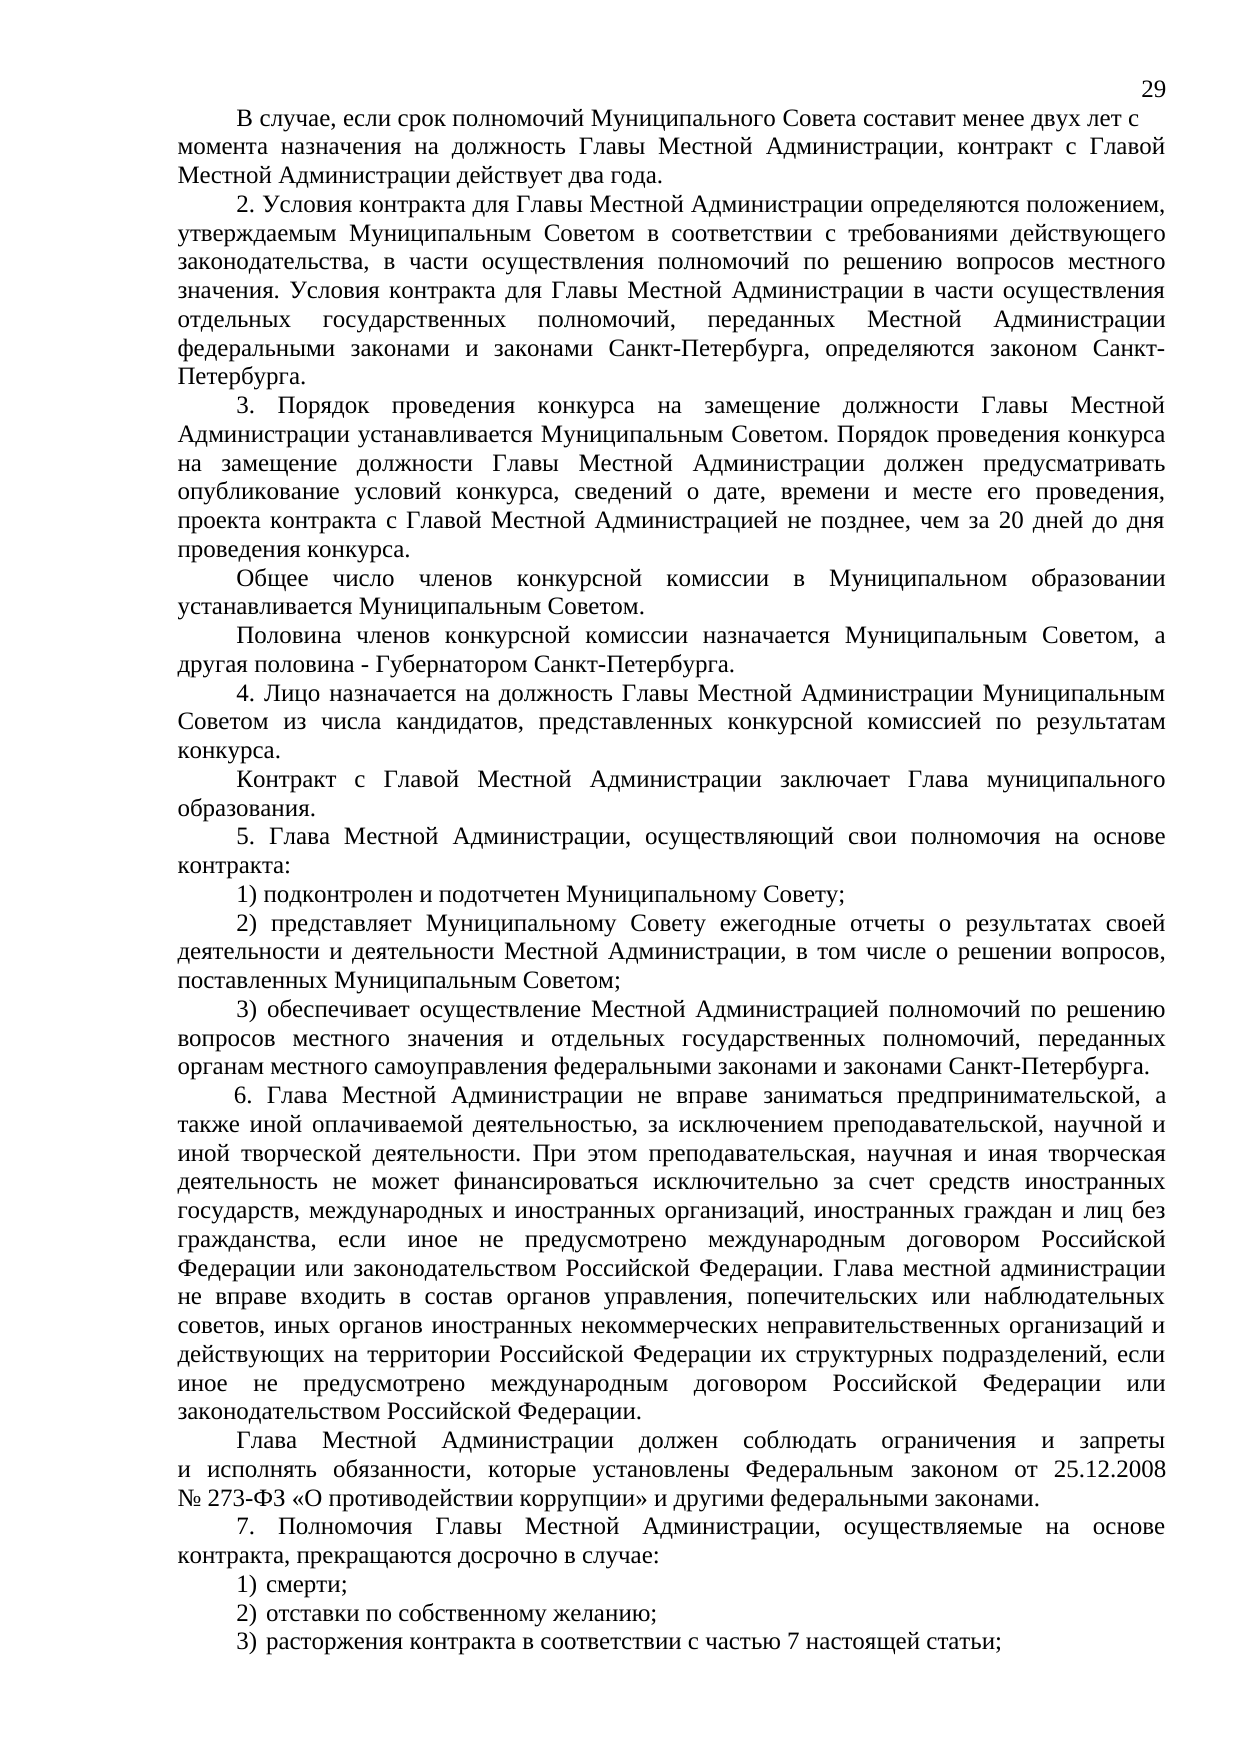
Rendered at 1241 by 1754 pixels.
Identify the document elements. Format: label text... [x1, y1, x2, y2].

text 2) представляет Муниципальному Совету ежегодные отчеты о результатах своей деятельности и деятельности Местной Администрации, в том числе о решении вопросов, поставленных Муниципальным Советом; [177, 908, 1166, 994]
text Глава Местной Администрации должен соблюдать ограничения и запреты и исполнять обязанности, которые установлены Федеральным законом от 25.12.2008 № 273-ФЗ «О противодействии коррупции» и другими федеральными законами. [177, 1425, 1166, 1511]
text 7. Полномочия Главы Местной Администрации, осуществляемые на основе контракта, прекращаются досрочно в случае: [177, 1511, 1166, 1569]
text 4. Лицо назначается на должность Главы Местной Администрации Муниципальным Советом из числа кандидатов, представленных конкурсной комиссией по результатам конкурса. [177, 678, 1166, 764]
text 2. Условия контракта для Главы Местной Администрации определяются положением, утверждаемым Муниципальным Советом в соответствии с требованиями действующего законодательства, в части осуществления полномочий по решению вопросов местного значения. Условия контракта для Главы Местной Администрации в части осуществления отдельных государственных полномочий, переданных Местной Администрации федеральными законами и законами Санкт-Петербурга, определяются законом Санкт-Петербурга. [177, 189, 1166, 390]
text Половина членов конкурсной комиссии назначается Муниципальным Советом, а другая половина - Губернатором Санкт-Петербурга. [177, 620, 1166, 678]
text 3. Порядок проведения конкурса на замещение должности Главы Местной Администрации устанавливается Муниципальным Советом. Порядок проведения конкурса на замещение должности Главы Местной Администрации должен предусматривать опубликование условий конкурса, сведений о дате, времени и месте его проведения, проекта контракта с Главой Местной Администрацией не позднее, чем за 20 дней до дня проведения конкурса. [177, 390, 1166, 563]
text Общее число членов конкурсной комиссии в Муниципальном образовании устанавливается Муниципальным Советом. [177, 563, 1166, 620]
list смерти; [177, 1569, 1166, 1598]
text 5. Глава Местной Администрации, осуществляющий свои полномочия на основе контракта: [177, 821, 1166, 879]
text Контракт с Главой Местной Администрации заключает Глава муниципального образования. [177, 764, 1166, 821]
text В случае, если срок полномочий Муниципального Совета составит менее двух лет с момента назначения на должность Главы Местной Администрации, контракт с Главой Местной Администрации действует два года. [177, 103, 1166, 189]
list отставки по собственному желанию; [177, 1598, 1166, 1626]
list расторжения контракта в соответствии с частью 7 настоящей статьи; [177, 1626, 1166, 1655]
text 3) обеспечивает осуществление Местной Администрацией полномочий по решению вопросов местного значения и отдельных государственных полномочий, переданных органам местного самоуправления федеральными законами и законами Санкт-Петербурга. [177, 994, 1166, 1080]
text 1) подконтролен и подотчетен Муниципальному Совету; [177, 879, 1166, 908]
text 6. Глава Местной Администрации не вправе заниматься предпринимательской, а также иной оплачиваемой деятельностью, за исключением преподавательской, научной и иной творческой деятельности. При этом преподавательская, научная и иная творческая деятельность не может финансироваться исключительно за счет средств иностранных государств, международных и иностранных организаций, иностранных граждан и лиц без гражданства, если иное не предусмотрено международным договором Российской Федерации или законодательством Российской Федерации. Глава местной администрации не вправе входить в состав органов управления, попечительских или наблюдательных советов, иных органов иностранных некоммерческих неправительственных организаций и действующих на территории Российской Федерации их структурных подразделений, если иное не предусмотрено международным договором Российской Федерации или законодательством Российской Федерации. [177, 1080, 1166, 1425]
